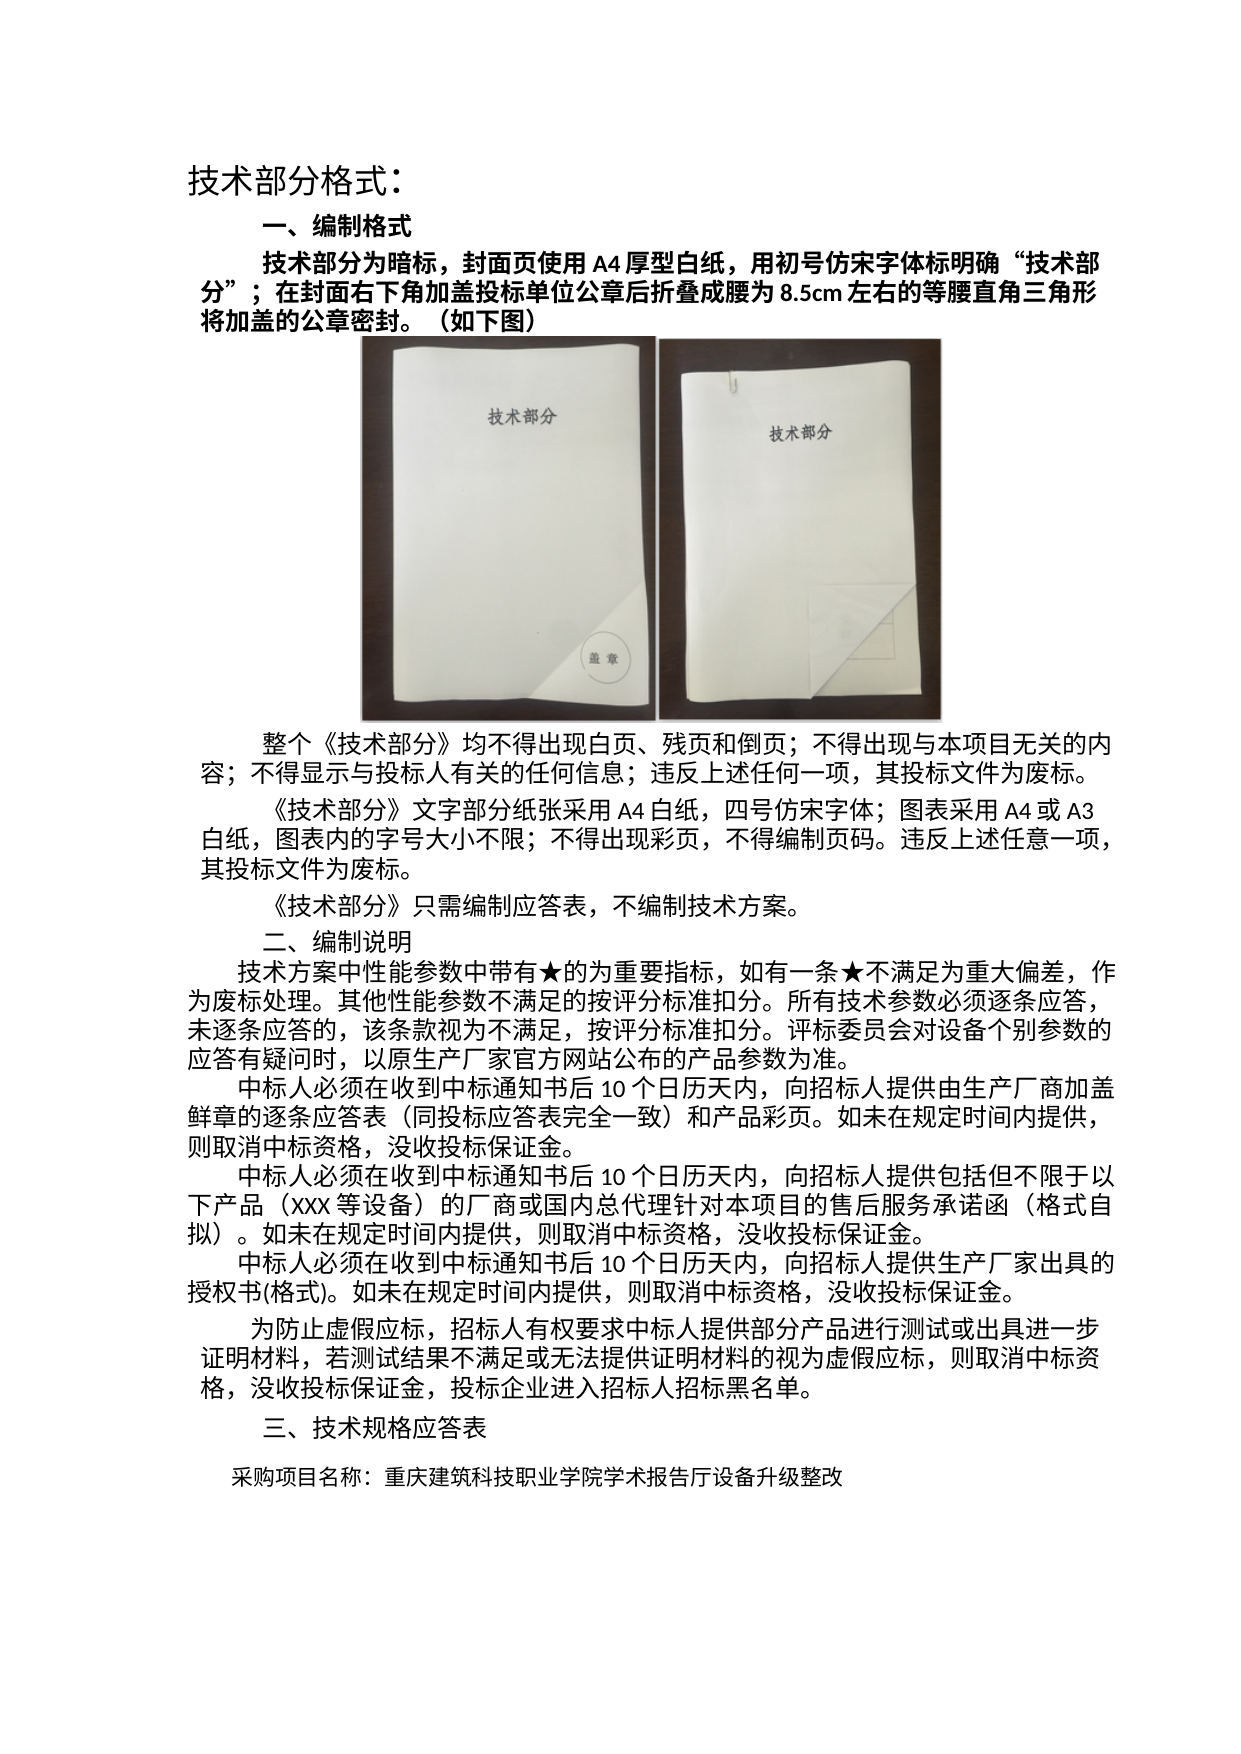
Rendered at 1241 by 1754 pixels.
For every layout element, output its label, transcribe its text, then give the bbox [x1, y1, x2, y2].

text 为防止虚假应标，招标人有权要求中标人提供部分产品进行测试或出具进一步证明材料，若测试结果不满足或无法提供证明材料的视为虚假应标，则取消中标资格，没收投标保证金，投标企业进入招标人招标黑名单。 [200, 1315, 1119, 1403]
text 中标人必须在收到中标通知书后10个日历天内，向招标人提供由生产厂商加盖鲜章的逐条应答表（同投标应答表完全一致）和产品彩页。如未在规定时间内提供，则取消中标资格，没收投标保证金。 [187, 1074, 1116, 1162]
text 《技术部分》文字部分纸张采用A4白纸，四号仿宋字体；图表采用A4或A3白纸，图表内的字号大小不限；不得出现彩页，不得编制页码。违反上述任意一项，其投标文件为废标。 [200, 796, 1119, 884]
text 《技术部分》只需编制应答表，不编制技术方案。 [200, 892, 1119, 921]
text 采购项目名称：重庆建筑科技职业学院学术报告厅设备升级整改 [187, 1444, 1116, 1496]
text 三、技术规格应答表 [200, 1411, 1119, 1444]
text 一、编制格式 [200, 212, 1119, 241]
text 整个《技术部分》均不得出现白页、残页和倒页；不得出现与本项目无关的内容；不得显示与投标人有关的任何信息；违反上述任何一项，其投标文件为废标。 [200, 730, 1119, 789]
picture [360, 336, 943, 723]
text 技术方案中性能参数中带有★的为重要指标，如有一条★不满足为重大偏差，作为废标处理。其他性能参数不满足的按评分标准扣分。所有技术参数必须逐条应答，未逐条应答的，该条款视为不满足，按评分标准扣分。评标委员会对设备个别参数的应答有疑问时，以原生产厂家官方网站公布的产品参数为准。 [187, 958, 1116, 1074]
text 技术部分格式： [187, 150, 1116, 204]
text 中标人必须在收到中标通知书后10个日历天内，向招标人提供包括但不限于以下产品（XXX等设备）的厂商或国内总代理针对本项目的售后服务承诺函（格式自拟）。如未在规定时间内提供，则取消中标资格，没收投标保证金。 [187, 1162, 1116, 1249]
text 技术部分为暗标，封面页使用A4厚型白纸，用初号仿宋字体标明确“技术部分”；在封面右下角加盖投标单位公章后折叠成腰为8.5cm左右的等腰直角三角形将加盖的公章密封。（如下图） [200, 249, 1119, 336]
text 二、编制说明 [200, 928, 1119, 958]
text 中标人必须在收到中标通知书后10个日历天内，向招标人提供生产厂家出具的授权书(格式)。如未在规定时间内提供，则取消中标资格，没收投标保证金。 [187, 1249, 1116, 1308]
